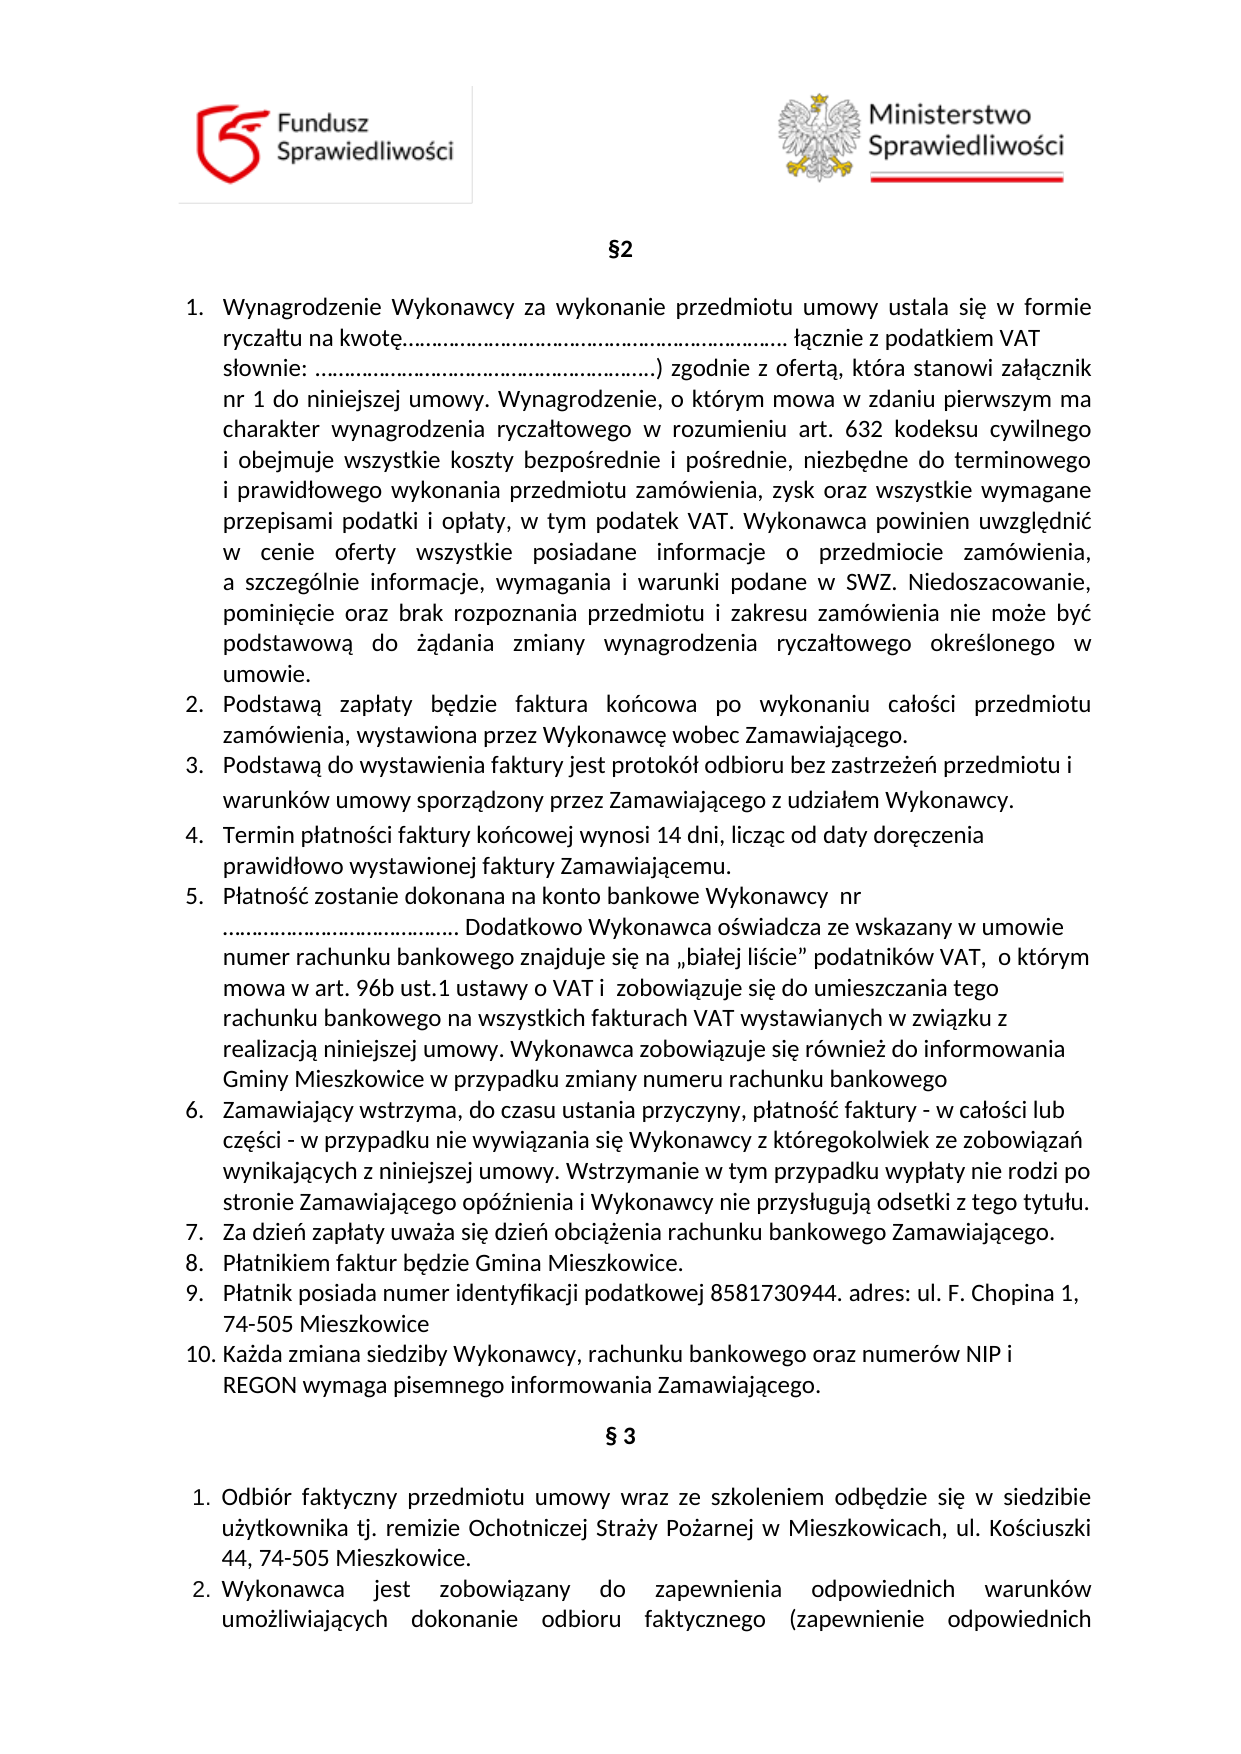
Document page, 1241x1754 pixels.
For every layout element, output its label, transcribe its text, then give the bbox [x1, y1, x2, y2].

list 74-505 Mieszkowice [223, 1308, 1093, 1338]
list Za dzień zapłaty uważa się dzień obciążenia rachunku bankowego Zamawiającego. [185, 1216, 1093, 1247]
text § 3 [148, 1420, 1093, 1451]
list Każda zmiana siedziby Wykonawcy, rachunku bankowego oraz numerów NIP i REGON wymaga pisemnego informowania Zamawiającego. [185, 1338, 1093, 1399]
list Odbiór faktyczny przedmiotu umowy wraz ze szkoleniem odbędzie się w siedzibie użytkownika tj. remizie Ochotniczej Straży Pożarnej w Mieszkowicach, ul. Kościuszki 44, 74-505 Mieszkowice. [192, 1481, 1093, 1573]
text słownie: …………………………………………………..) zgodnie z ofertą, która stanowi załącznik nr 1 do niniejszej umowy. Wynagrodzenie, o którym mowa w zdaniu pierwszym ma charakter wynagrodzenia ryczałtowego w rozumieniu art. 632 kodeksu cywilnego i obejmuje wszystkie koszty bezpośrednie i pośrednie, niezbędne do terminowego i prawidłowego wykonania przedmiotu zamówienia, zysk oraz wszystkie wymagane przepisami podatki i opłaty, w tym podatek VAT. Wykonawca powinien uwzględnić w cenie oferty wszystkie posiadane informacje o przedmiocie zamówienia, a szczególnie informacje, wymagania i warunki podane w SWZ. Niedoszacowanie, pominięcie oraz brak rozpoznania przedmiotu i zakresu zamówienia nie może być podstawową do żądania zmiany wynagrodzenia ryczałtowego określonego w umowie. [223, 353, 1093, 688]
picture [178, 86, 474, 205]
list Płatnik posiada numer identyfikacji podatkowej 8581730944. adres: ul. F. Chopina 1, [185, 1277, 1093, 1308]
list Płatnikiem faktur będzie Gmina Mieszkowice. [185, 1247, 1093, 1277]
picture [758, 73, 1085, 205]
list Podstawą zapłaty będzie faktura końcowa po wykonaniu całości przedmiotu zamówienia, wystawiona przez Wykonawcę wobec Zamawiającego. [185, 688, 1093, 749]
list Termin płatności faktury końcowej wynosi 14 dni, licząc od daty doręczenia prawidłowo wystawionej faktury Zamawiającemu. [185, 819, 1093, 880]
list Płatność zostanie dokonana na konto bankowe Wykonawcy nr ………………………………….. Dodatkowo Wykonawca oświadcza ze wskazany w umowie numer rachunku bankowego znajduje się na „białej liście” podatników VAT, o którym mowa w art. 96b ust.1 ustawy o VAT i zobowiązuje się do umieszczania tego rachunku bankowego na wszystkich fakturach VAT wystawianych w związku z realizacją niniejszej umowy. Wykonawca zobowiązuje się również do informowania Gminy Mieszkowice w przypadku zmiany numeru rachunku bankowego [185, 880, 1093, 1094]
list Wynagrodzenie Wykonawcy za wykonanie przedmiotu umowy ustala się w formie ryczałtu na kwotę…………………………………………………………. łącznie z podatkiem VAT [185, 292, 1093, 353]
text §2 [148, 233, 1093, 263]
list Zamawiający wstrzyma, do czasu ustania przyczyny, płatność faktury - w całości lub części - w przypadku nie wywiązania się Wykonawcy z któregokolwiek ze zobowiązań wynikających z niniejszej umowy. Wstrzymanie w tym przypadku wypłaty nie rodzi po stronie Zamawiającego opóźnienia i Wykonawcy nie przysługują odsetki z tego tytułu. [185, 1094, 1093, 1216]
list Podstawą do wystawienia faktury jest protokół odbioru bez zastrzeżeń przedmiotu i warunków umowy sporządzony przez Zamawiającego z udziałem Wykonawcy. [185, 749, 1093, 815]
